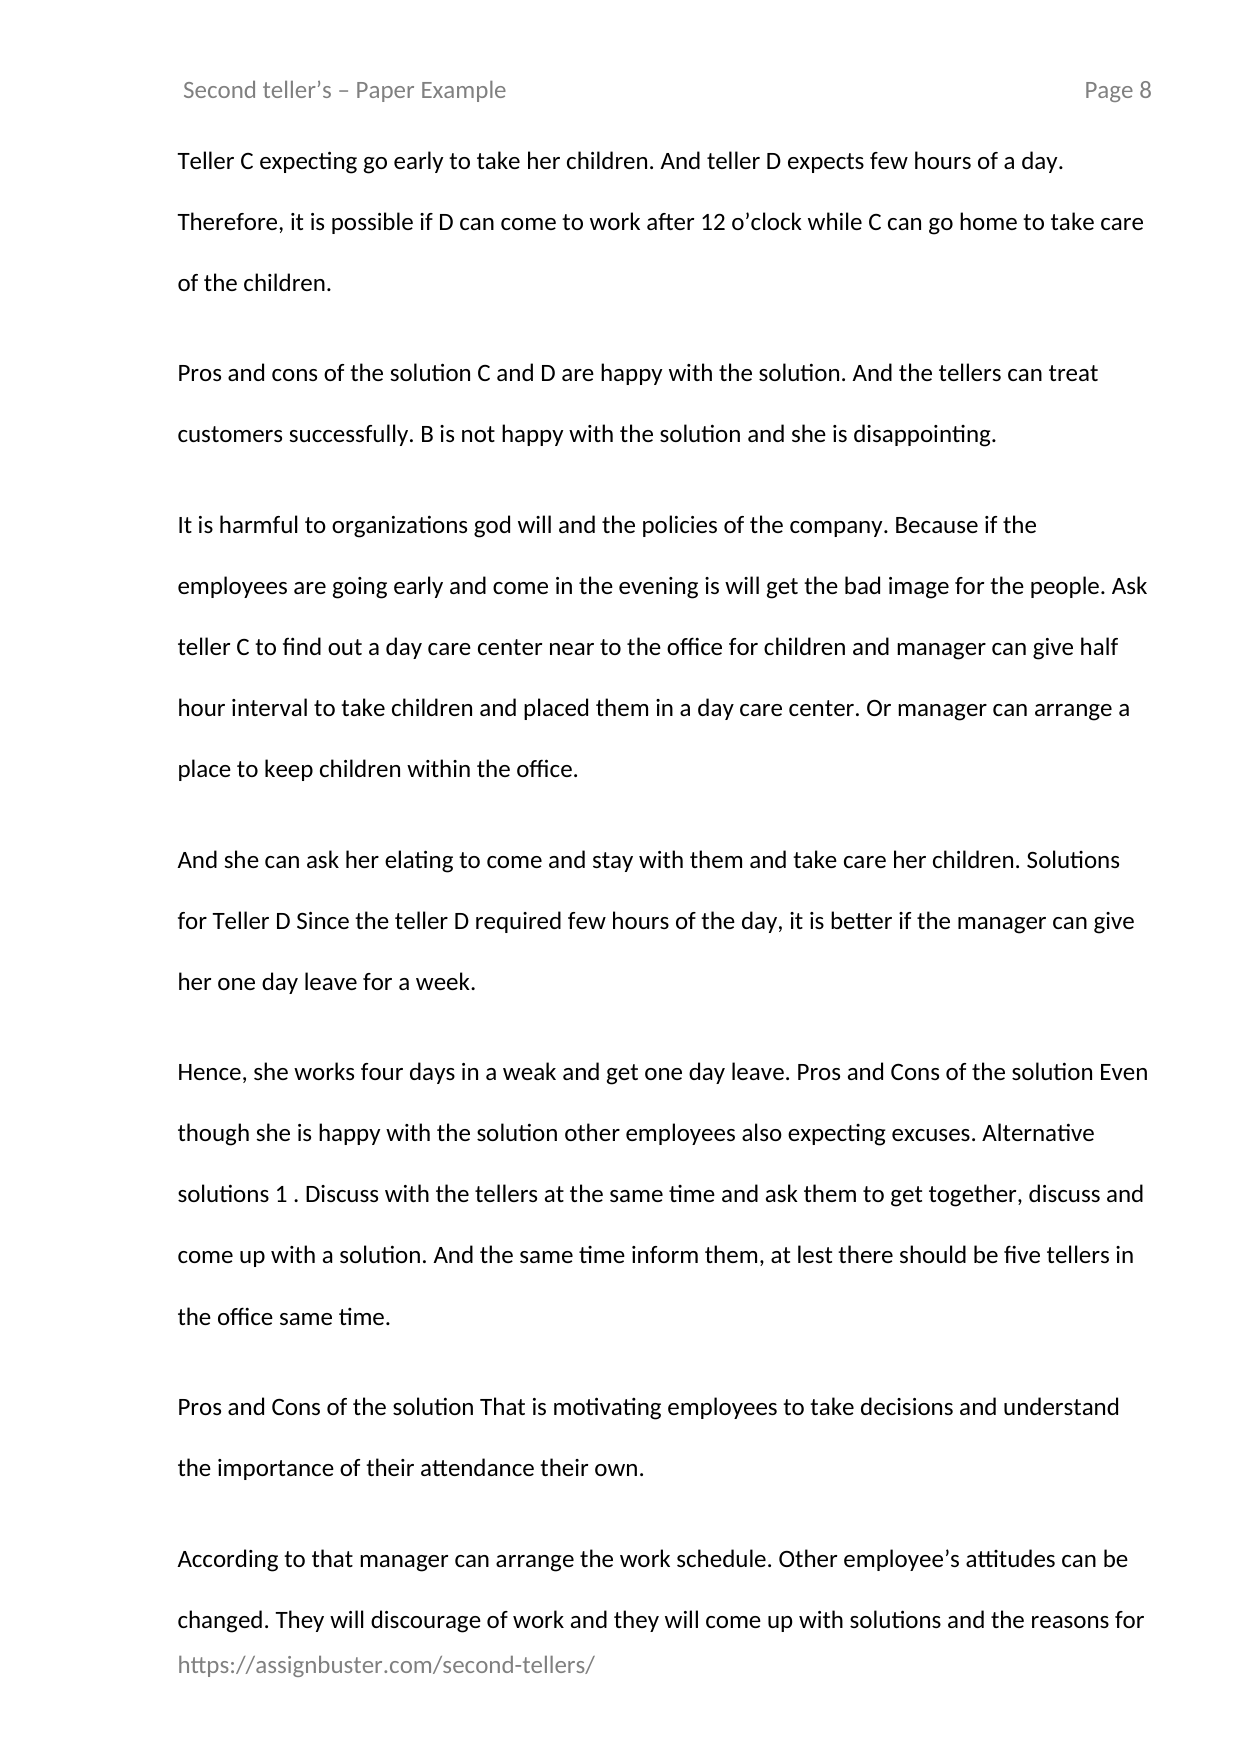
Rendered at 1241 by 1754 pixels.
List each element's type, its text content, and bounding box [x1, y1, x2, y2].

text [177, 1543, 1152, 1634]
text It is harmful to organizations god will and the policies of the company. Because if the employees are going early and come in the evening is will get the bad image for the people. Ask teller C to find out a day care center near to the office for children and manager can give half hour interval to take children and placed them in a day care center. Or manager can arrange a place to keep children within the office. [177, 509, 1152, 784]
text And she can ask her elating to come and stay with them and take care her children. Solutions for Teller D Since the teller D required few hours of the day, it is better if the manager can give her one day leave for a week. [177, 844, 1152, 996]
text Teller C expecting go early to take her children. And teller D expects few hours of a day. Therefore, it is possible if D can come to work after 12 o’clock while C can go home to take care of the children. [177, 145, 1152, 298]
text Hence, she works four days in a weak and get one day leave. Pros and Cons of the solution Even though she is happy with the solution other employees also expecting excuses. Alternative solutions 1 . Discuss with the tellers at the same time and ask them to get together, discuss and come up with a solution. And the same time inform them, at lest there should be five tellers in the office same time. [177, 1056, 1152, 1331]
text Pros and Cons of the solution That is motivating employees to take decisions and understand the importance of their attendance their own. [177, 1391, 1152, 1483]
text Pros and cons of the solution C and D are happy with the solution. And the tellers can treat customers successfully. B is not happy with the solution and she is disappointing. [177, 358, 1152, 449]
